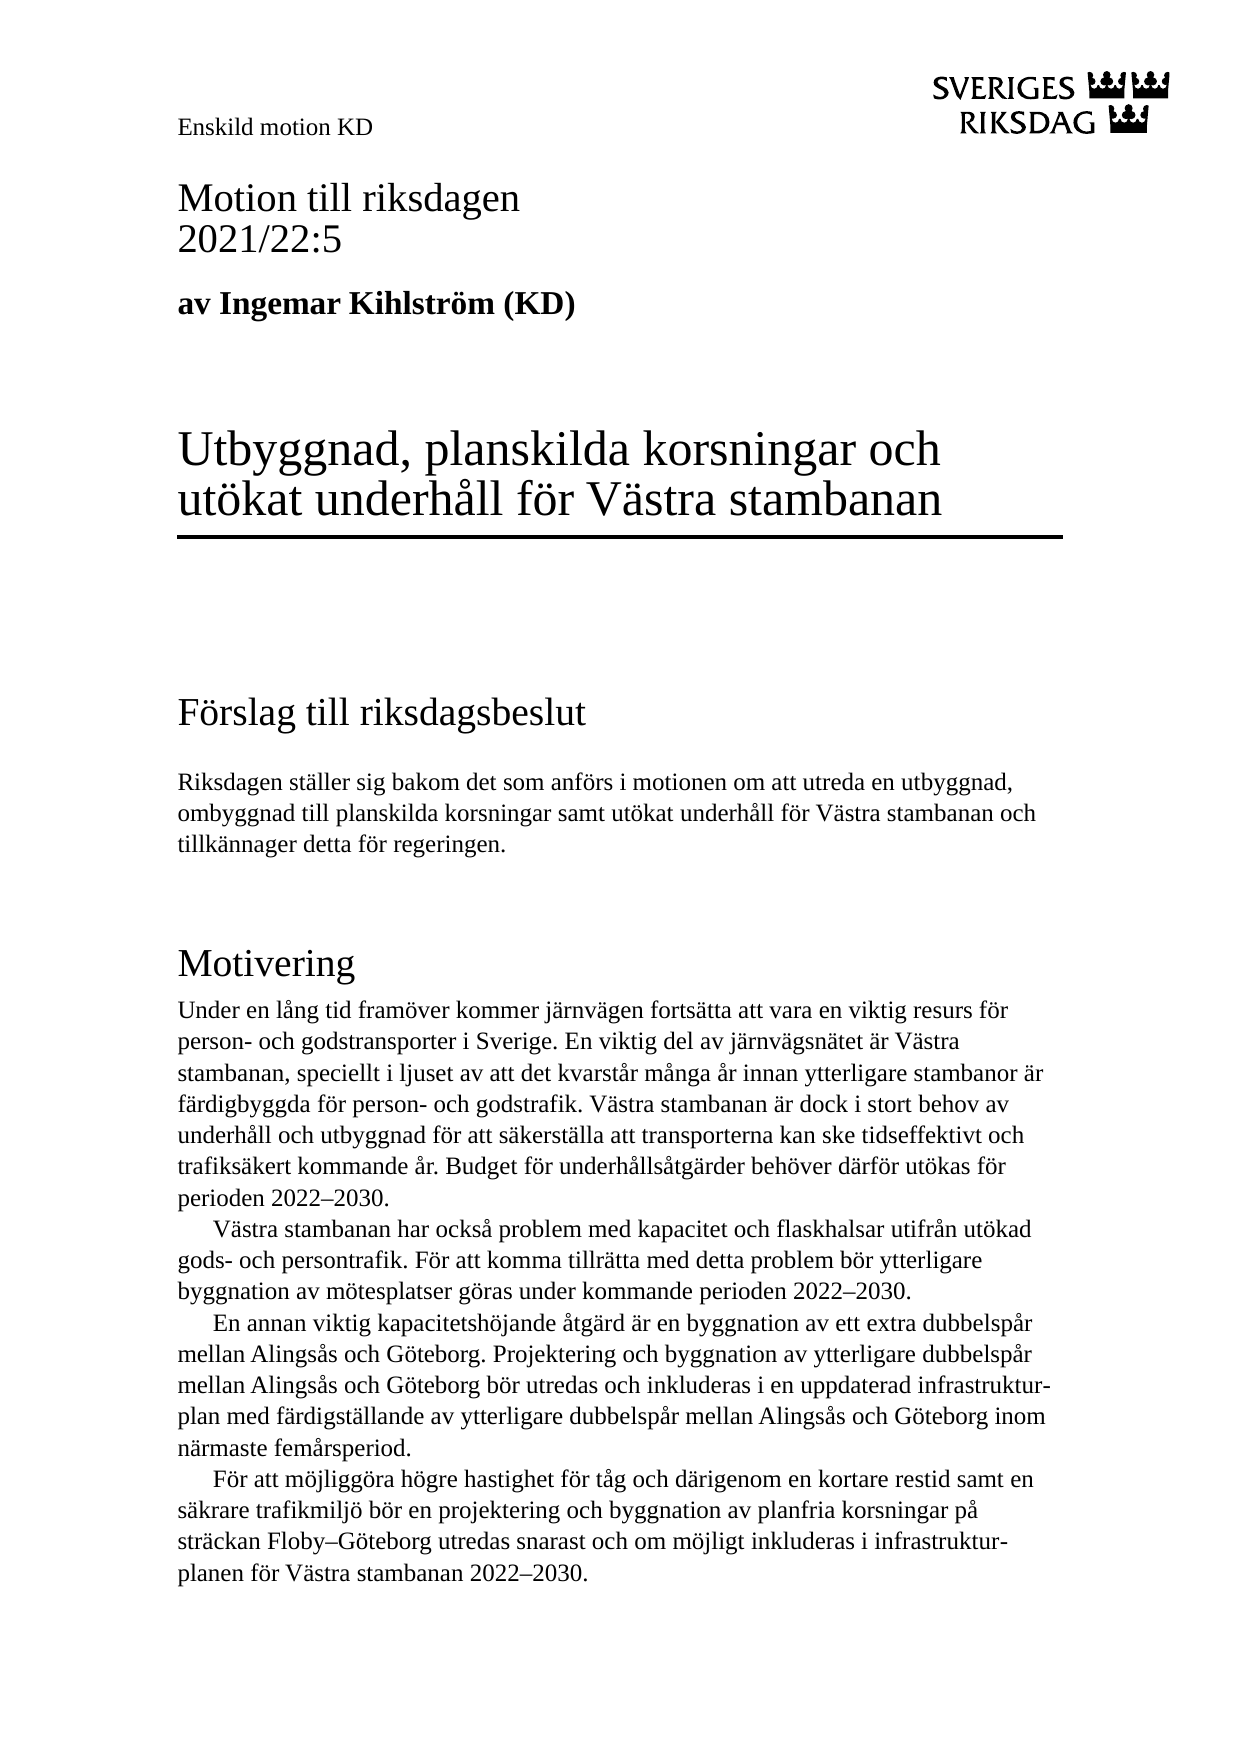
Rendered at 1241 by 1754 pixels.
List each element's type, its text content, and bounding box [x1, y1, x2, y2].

text Under en lång tid framöver kommer järnvägen fortsätta att vara en viktig resurs för person- och godstransporter i Sverige. En viktig del av järnvägsnätet är Västra stambanan, speciellt i ljuset av att det kvarstår många år innan ytterligare stambanor är färdigbyggda för person- och godstrafik. Västra stambanan är dock i stort behov av underhåll och utbyggnad för att säkerställa att transporterna kan ske tidseffektivt och trafiksäkert kommande år. Budget för underhållsåtgärder behöver därför utökas för perioden 2022–2030. [177, 993, 1063, 1211]
text En annan viktig kapacitetshöjande åtgärd är en byggnation av ett extra dubbelspår mellan Alingsås och Göteborg. Projektering och byggnation av ytterligare dubbelspår mellan Alingsås och Göteborg bör utredas och inkluderas i en uppdaterad infrastrukturplan med färdigställande av ytterligare dubbelspår mellan Alingsås och Göteborg inom närmaste femårsperiod. [177, 1305, 1063, 1461]
text Västra stambanan har också problem med kapacitet och flaskhalsar utifrån utökad gods- och persontrafik. För att komma tillrätta med detta problem bör ytterligare byggnation av mötesplatser göras under kommande perioden 2022–2030. [177, 1211, 1063, 1305]
text För att möjliggöra högre hastighet för tåg och därigenom en kortare restid samt en säkrare trafikmiljö bör en projektering och byggnation av planfria korsningar på sträckan Floby–Göteborg utredas snarast och om möjligt inkluderas i infrastrukturplanen för Västra stambanan 2022–2030. [177, 1461, 1063, 1586]
